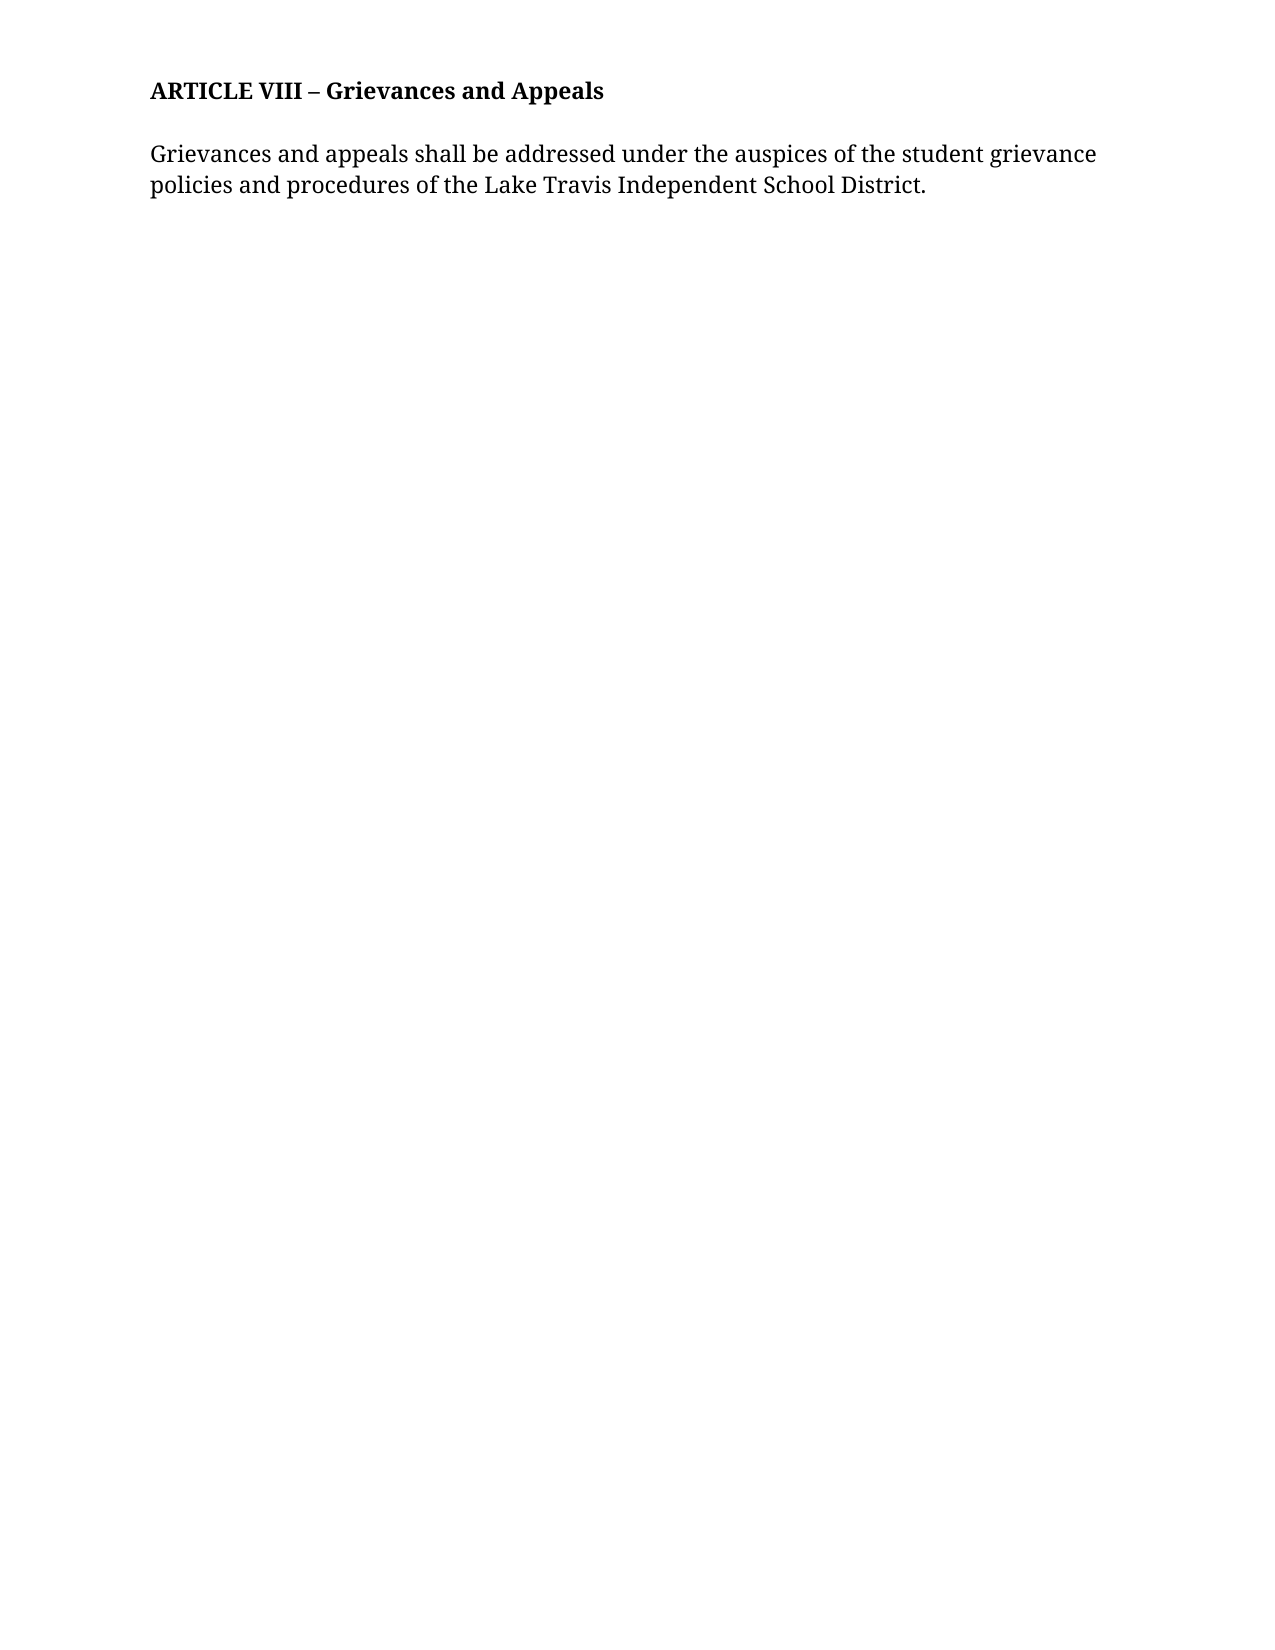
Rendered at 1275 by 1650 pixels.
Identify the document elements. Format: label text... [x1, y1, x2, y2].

text Grievances and appeals shall be addressed under the auspices of the student grievance policies and procedures of the Lake Travis Independent School District. [150, 137, 1125, 200]
subtitle ARTICLE VIII – Grievances and Appeals [150, 75, 1125, 106]
